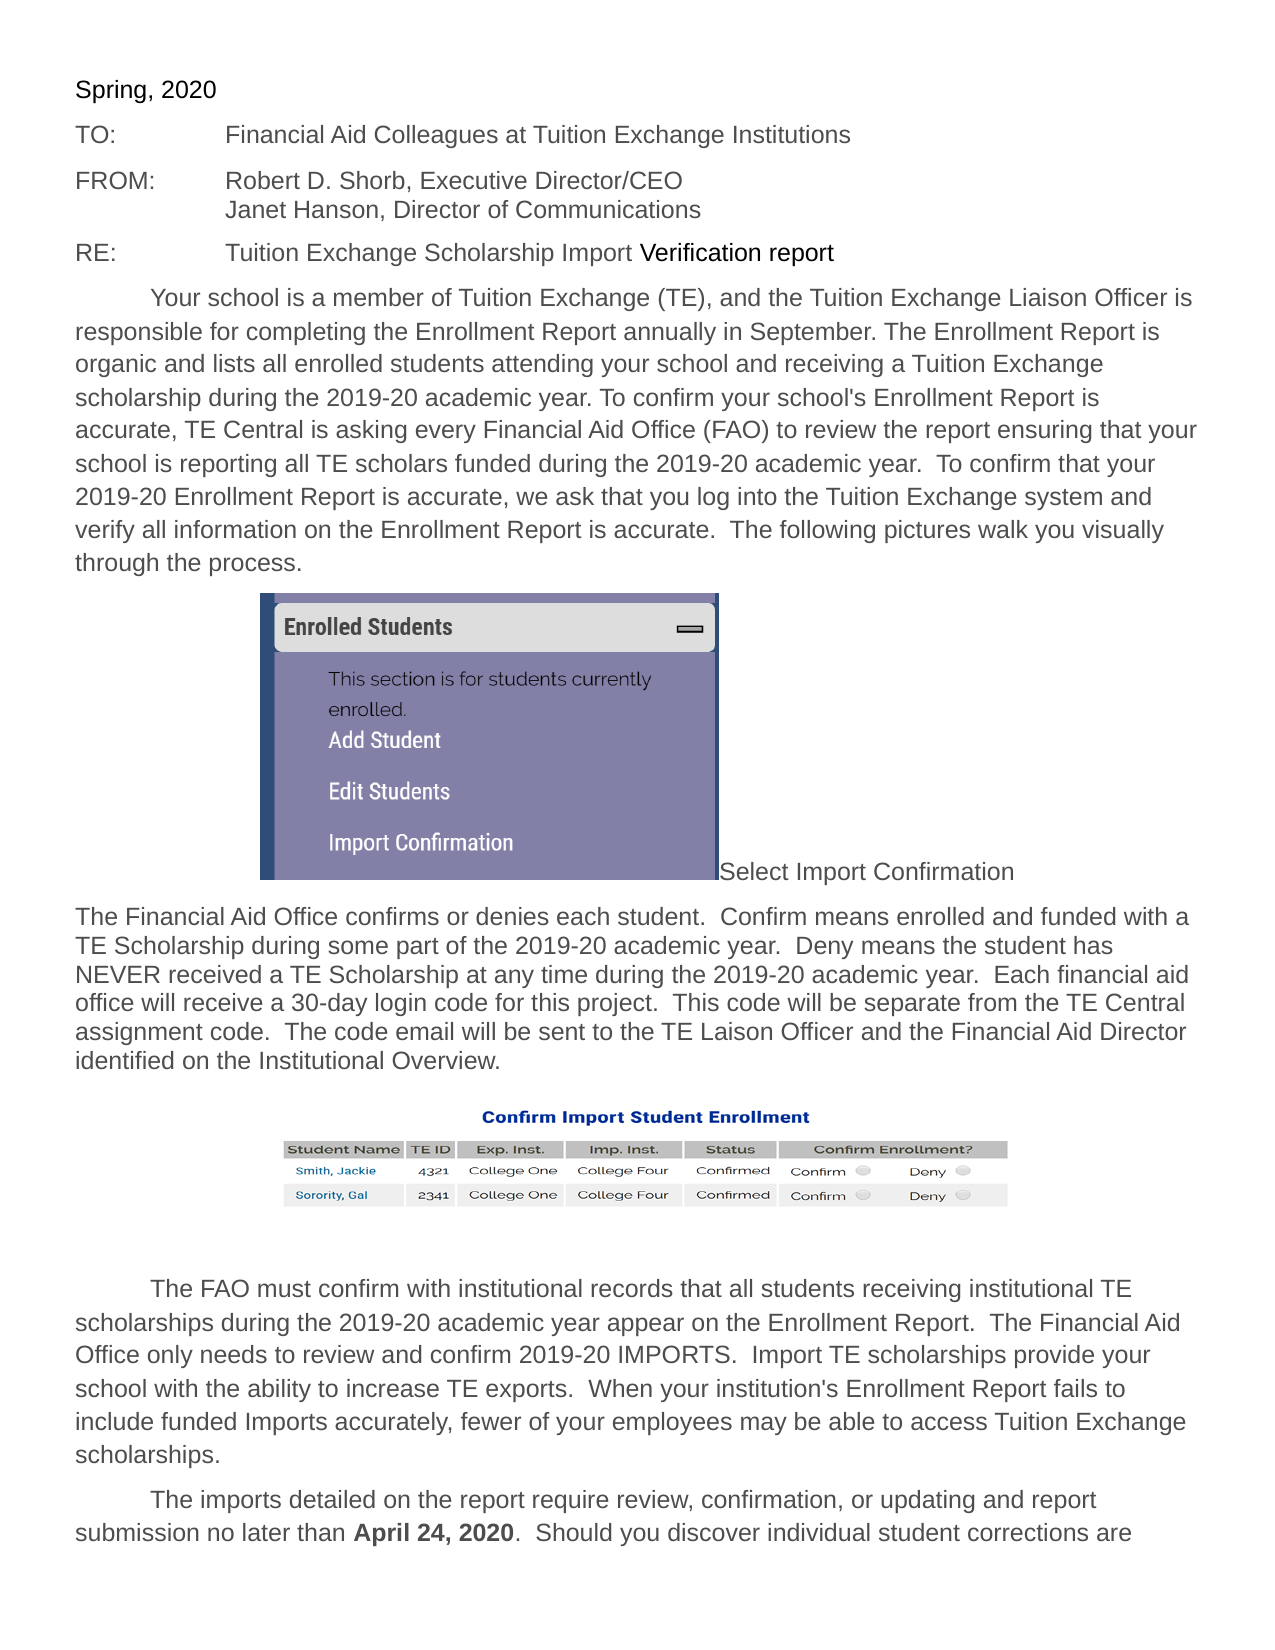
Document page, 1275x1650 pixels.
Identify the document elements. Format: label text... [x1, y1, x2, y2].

text RE: Tuition Exchange Scholarship Import Verification report [75, 238, 1200, 267]
text FROM: Robert D. Shorb, Executive Director/CEO [75, 166, 1200, 195]
text The Financial Aid Office confirms or denies each student. Confirm means enrolled and funded with a TE Scholarship during some part of the 2019-20 academic year. Deny means the student has NEVER received a TE Scholarship at any time during the 2019-20 academic year. Each financial aid office will receive a 30-day login code for this project. This code will be separate from the TE Central assignment code. The code email will be sent to the TE Laison Officer and the Financial Aid Director identified on the Institutional Overview. [75, 902, 1200, 1074]
picture [230, 1074, 1045, 1259]
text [75, 1485, 1200, 1547]
picture [260, 593, 719, 880]
text Spring, 2020 [75, 75, 1200, 104]
text The FAO must confirm with institutional records that all students receiving institutional TE scholarships during the 2019-20 academic year appear on the Enrollment Report. The Financial Aid Office only needs to review and confirm 2019-20 IMPORTS. Import TE scholarships provide your school with the ability to increase TE exports. When your institution's Enrollment Report fails to include funded Imports accurately, fewer of your employees may be able to access Tuition Exchange scholarships. [75, 1274, 1200, 1468]
text Your school is a member of Tuition Exchange (TE), and the Tuition Exchange Liaison Officer is responsible for completing the Enrollment Report annually in September. The Enrollment Report is organic and lists all enrolled students attending your school and receiving a Tuition Exchange scholarship during the 2019-20 academic year. To confirm your school's Enrollment Report is accurate, TE Central is asking every Financial Aid Office (FAO) to review the report ensuring that your school is reporting all TE scholars funded during the 2019-20 academic year. To confirm that your 2019-20 Enrollment Report is accurate, we ask that you log into the Tuition Exchange system and verify all information on the Enrollment Report is accurate. The following pictures walk you visually through the process. [75, 283, 1200, 576]
text TO: Financial Aid Colleagues at Tuition Exchange Institutions [75, 121, 1200, 149]
text Janet Hanson, Director of Communications [75, 195, 1200, 223]
